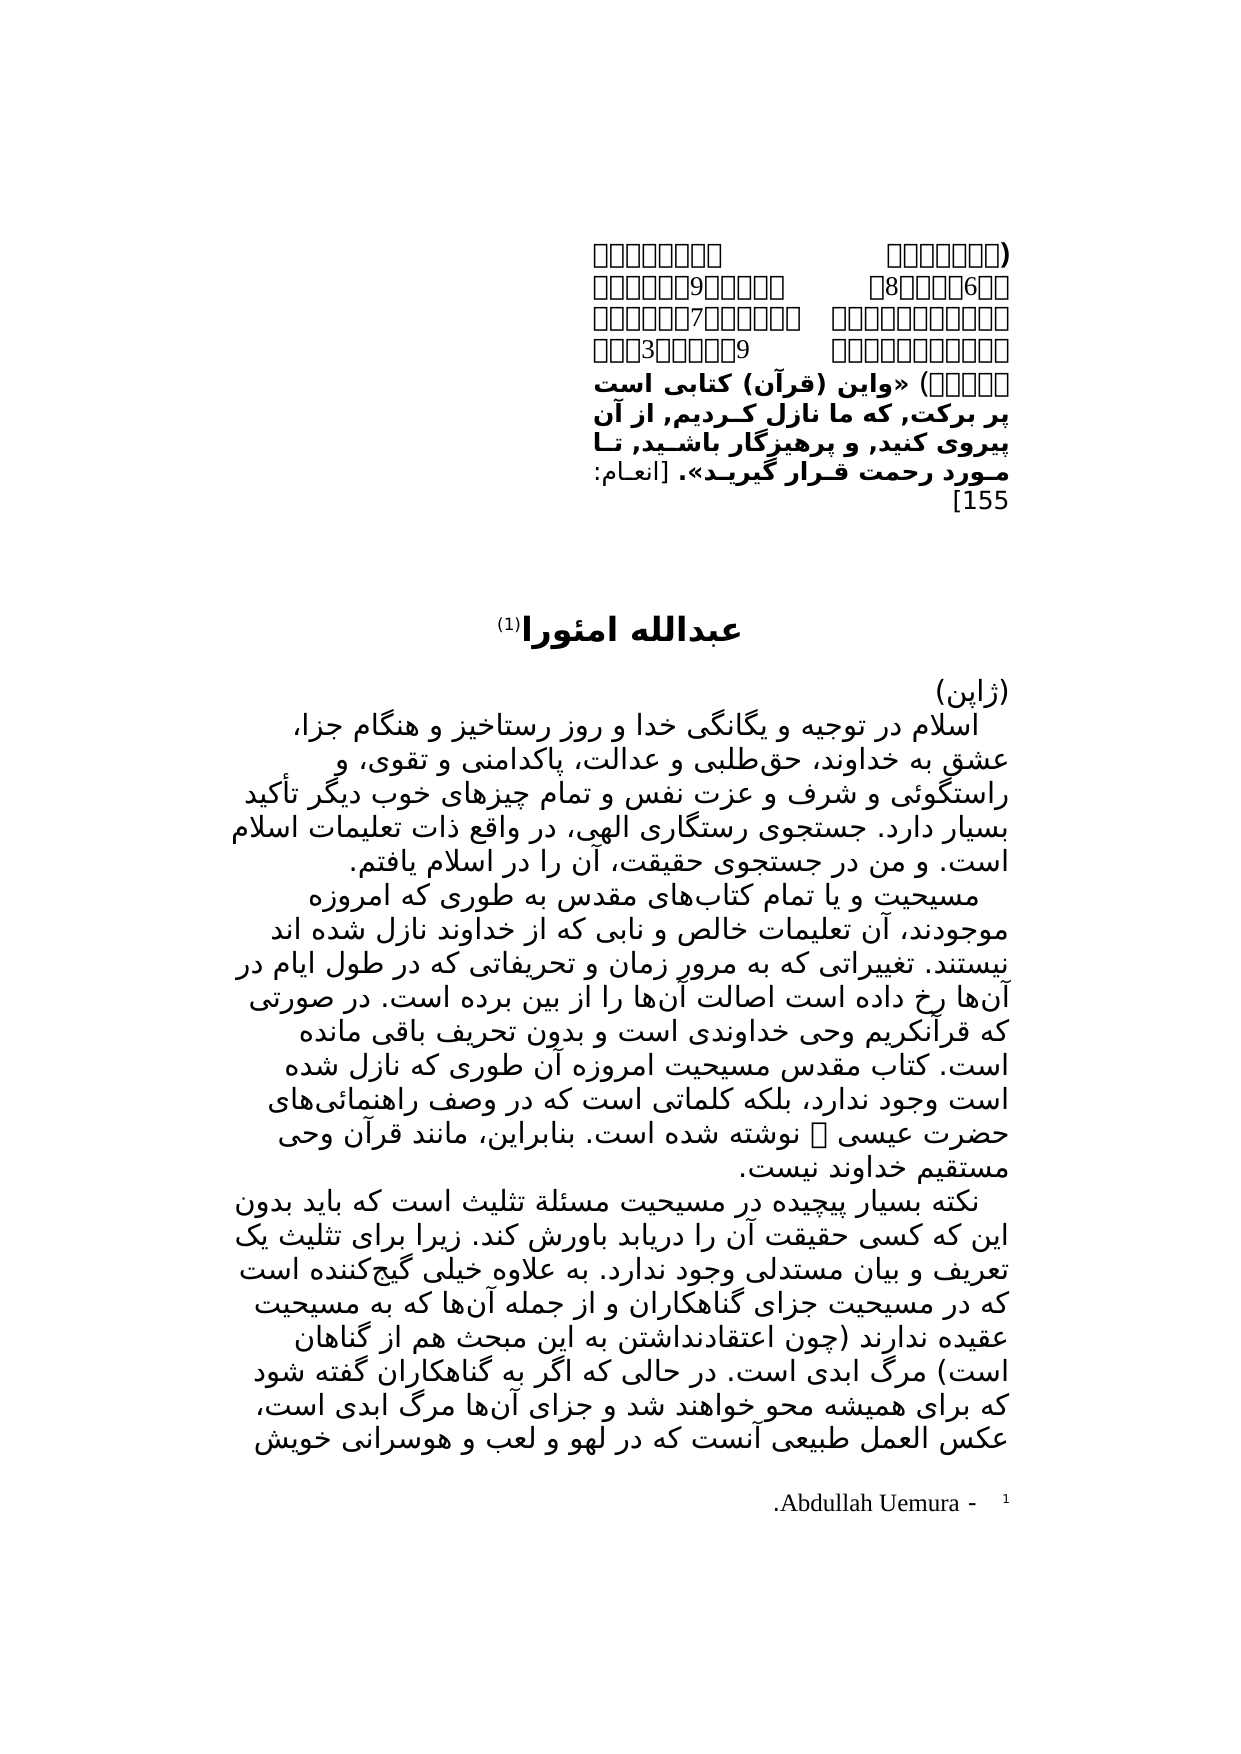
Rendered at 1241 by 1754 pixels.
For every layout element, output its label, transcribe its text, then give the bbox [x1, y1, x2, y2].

text عبدالله امئورا() [230, 611, 1010, 650]
text مسیحیت و یا تمام کتاب‌های مقدس به طوری که امروزه موجودند، آن تعلیمات خالص و نابی که از خداوند نازل شده اند نیستند. تغییراتی که به مرور زمان و تحریفاتی که در طول ایام در آن‌ها رخ داده است اصالت آن‌ها را از بین برده است. در صورتی که قرآنکریم وحی خداوندی است و بدون تحریف باقی مانده است. کتاب مقدس مسیحیت امروزه آن طوری که نازل شده است وجود ندارد، بلکه کلماتی است که در وصف راهنمائی‌های حضرت عیسی نوشته شده است. بنابراین، مانند قرآن وحی مستقیم خداوند نیست. [230, 878, 1010, 1184]
text اسلام در توجیه و یگانگی خدا و روز رستاخیز و هنگام جزا، عشق به خداوند، حق‌طلبی و عدالت، پاکدامنی و تقوی، و راستگوئی و شرف و عزت نفس و تمام چیزهای خوب دیگر تأکید بسیار دارد. جستجوی رستگاری الهی، در واقع ذات تعلیمات اسلام است. و من در جستجوی حقیقت، آن را در اسلام یافتم. [230, 709, 1010, 878]
text (ژاپن) [230, 675, 1010, 709]
table_header ﴿ ﴾ «واين (قرآن) کتابی است پر برکت, که ما نازل کرديم, از آن پيروی کنيد, و پرهيزگار باشيد, تا مورد رحمت قرار گيريد». [انعام: 155] [582, 236, 1021, 516]
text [230, 1184, 1010, 1456]
